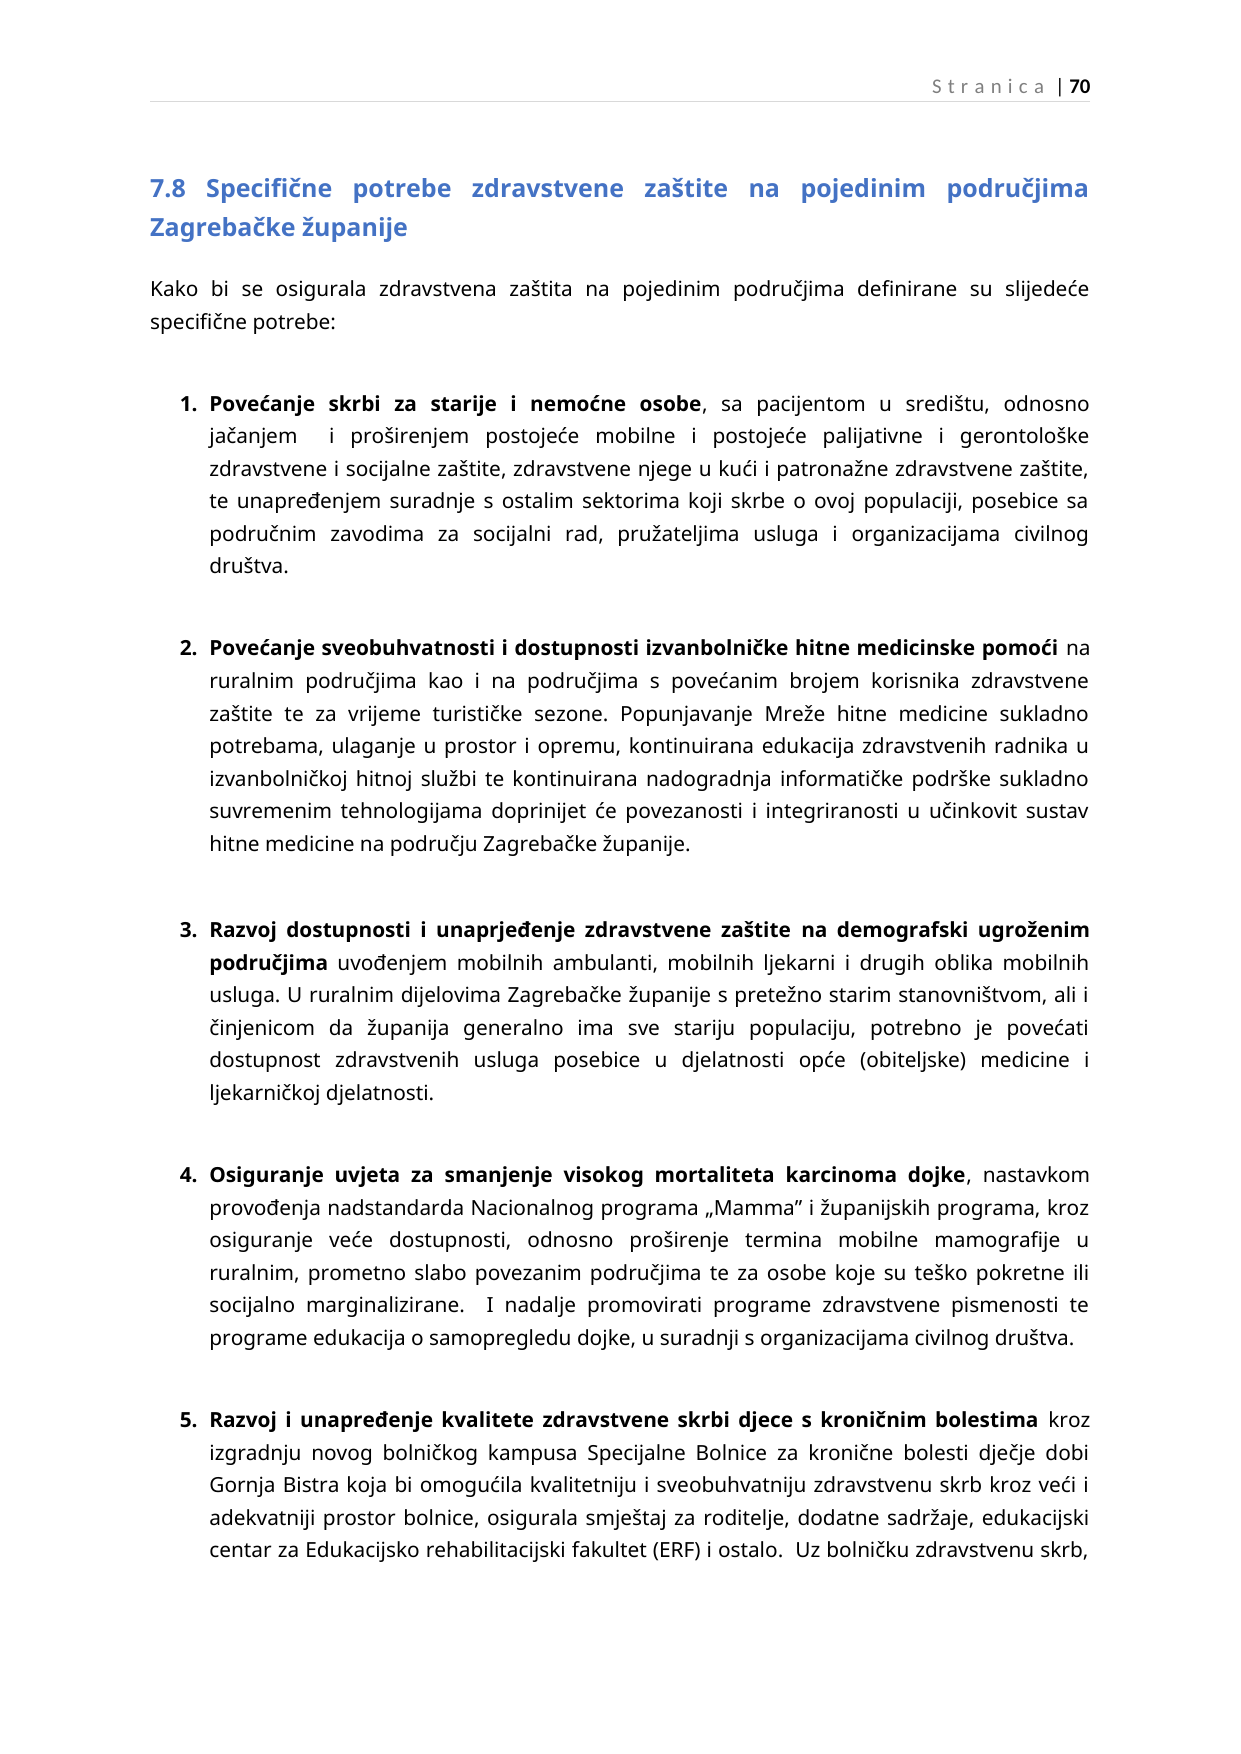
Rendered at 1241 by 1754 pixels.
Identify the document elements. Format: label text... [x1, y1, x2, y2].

list Razvoj dostupnosti i unaprjeđenje zdravstvene zaštite na demografski ugroženim područjima uvođenjem mobilnih ambulanti, mobilnih ljekarni i drugih oblika mobilnih usluga. U ruralnim dijelovima Zagrebačke županije s pretežno starim stanovništvom, ali i činjenicom da županija generalno ima sve stariju populaciju, potrebno je povećati dostupnost zdravstvenih usluga posebice u djelatnosti opće (obiteljske) medicine i ljekarničkoj djelatnosti. [179, 915, 1090, 1107]
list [179, 1405, 1090, 1564]
list Povećanje sveobuhvatnosti i dostupnosti izvanbolničke hitne medicinske pomoći na ruralnim područjima kao i na područjima s povećanim brojem korisnika zdravstvene zaštite te za vrijeme turističke sezone. Popunjavanje Mreže hitne medicine sukladno potrebama, ulaganje u prostor i opremu, kontinuirana edukacija zdravstvenih radnika u izvanbolničkoj hitnoj službi te kontinuirana nadogradnja informatičke podrške sukladno suvremenim tehnologijama doprinijet će povezanosti i integriranosti u učinkovit sustav hitne medicine na području Zagrebačke županije. [179, 633, 1090, 858]
list Osiguranje uvjeta za smanjenje visokog mortaliteta karcinoma dojke, nastavkom provođenja nadstandarda Nacionalnog programa „Mamma” i županijskih programa, kroz osiguranje veće dostupnosti, odnosno proširenje termina mobilne mamografije u ruralnim, prometno slabo povezanim područjima te za osobe koje su teško pokretne ili socijalno marginalizirane. I nadalje promovirati programe zdravstvene pismenosti te programe edukacija o samopregledu dojke, u suradnji s organizacijama civilnog društva. [179, 1160, 1090, 1352]
subtitle 7.8 Specifične potrebe zdravstvene zaštite na pojedinim područjima Zagrebačke županije [150, 171, 1090, 244]
list Povećanje skrbi za starije i nemoćne osobe, sa pacijentom u središtu, odnosno jačanjem i proširenjem postojeće mobilne i postojeće palijativne i gerontološke zdravstvene i socijalne zaštite, zdravstvene njege u kući i patronažne zdravstvene zaštite, te unapređenjem suradnje s ostalim sektorima koji skrbe o ovoj populaciji, posebice sa područnim zavodima za socijalni rad, pružateljima usluga i organizacijama civilnog društva. [179, 389, 1090, 580]
text Kako bi se osigurala zdravstvena zaštita na pojedinim područjima definirane su slijedeće specifične potrebe: [150, 274, 1090, 335]
